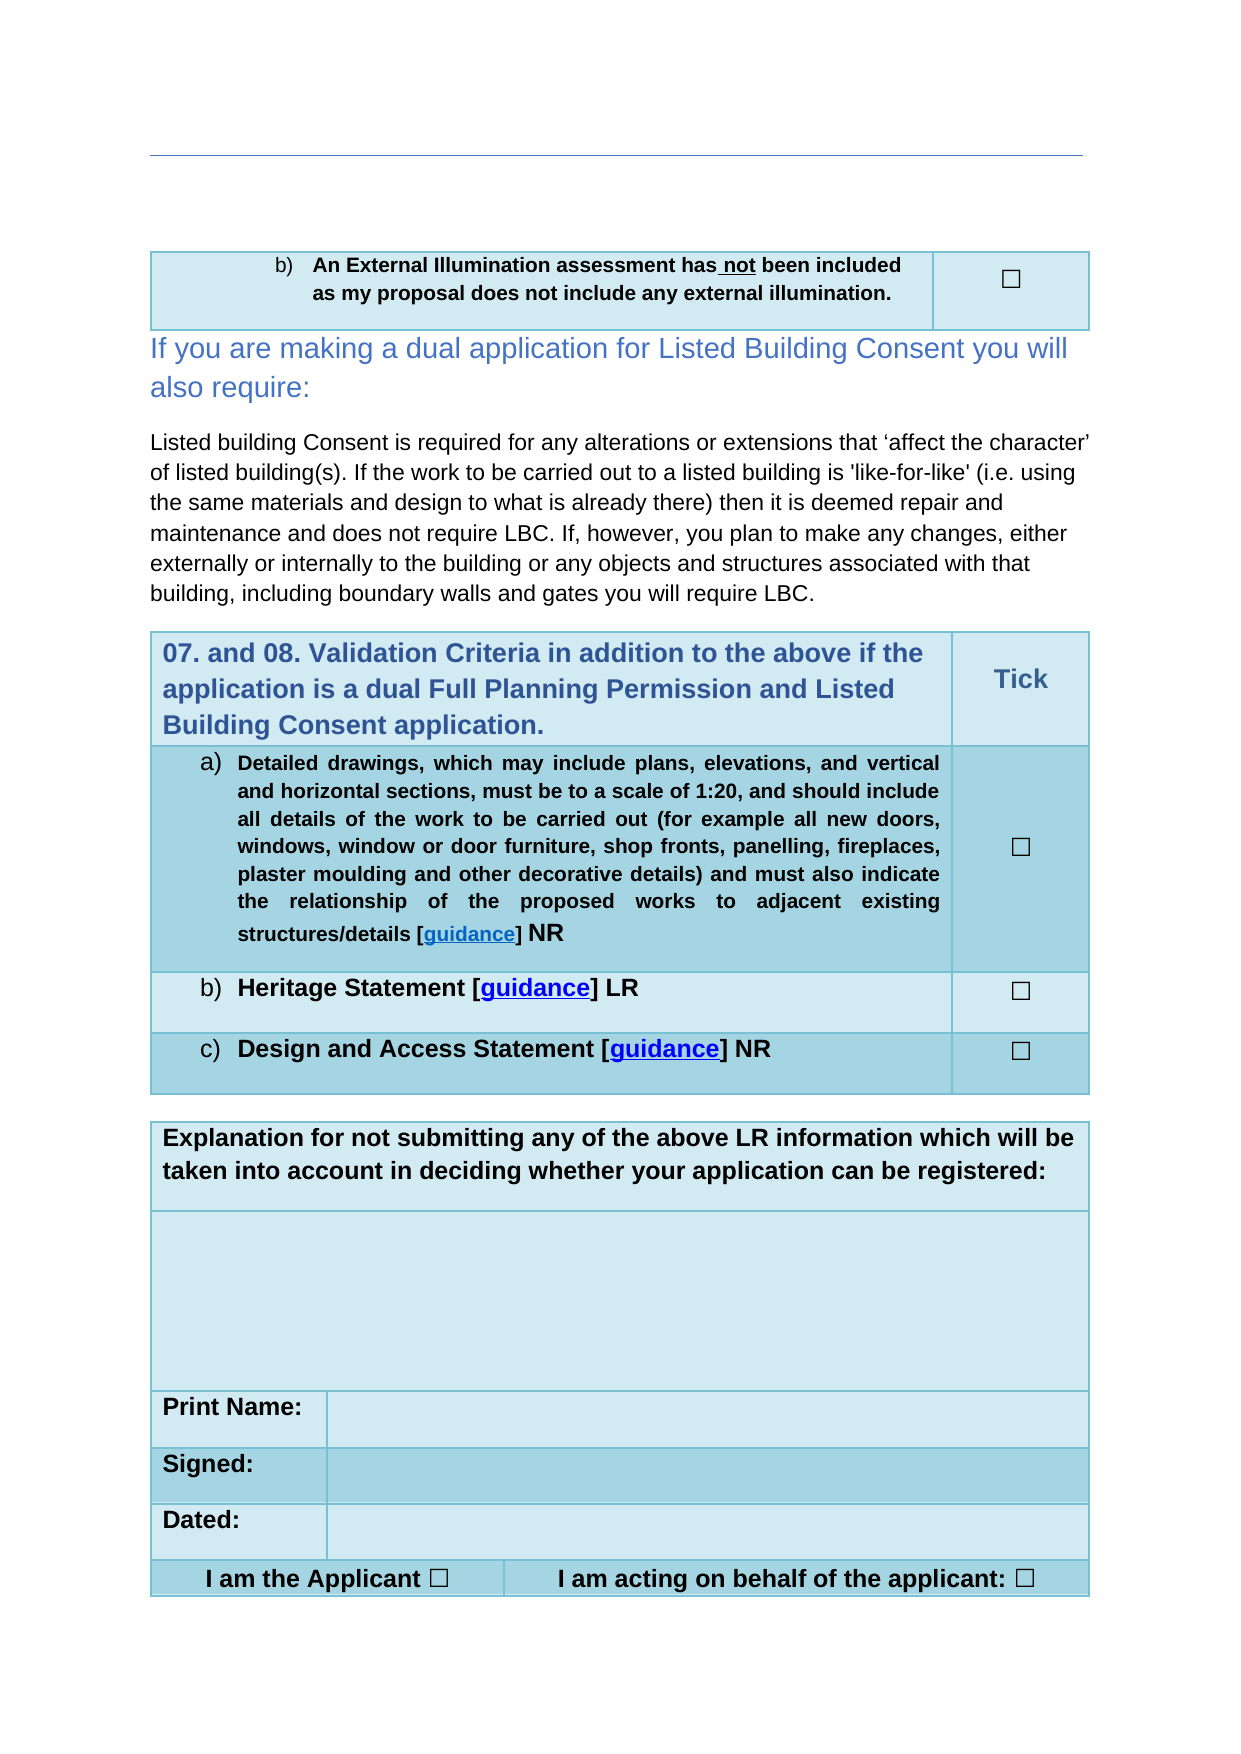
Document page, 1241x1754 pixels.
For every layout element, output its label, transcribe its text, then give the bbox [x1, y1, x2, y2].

table_cell Detailed drawings, which may include plans, elevations, and vertical and horizontal sections, must be to a scale of 1:20, and should include all details of the work to be carried out (for example all new doors, windows, window or door furniture, shop fronts, panelling, fireplaces, plaster moulding and other decorative details) and must also indicate the relationship of the proposed works to adjacent existing structures/details [guidance] NR [152, 747, 951, 971]
table_header Explanation for not submitting any of the above LR information which will be taken into account in deciding whether your application can be registered: [152, 1123, 1088, 1210]
table_cell [152, 1212, 1088, 1390]
table_cell [328, 1505, 1088, 1558]
table_cell Signed: [152, 1449, 326, 1502]
table_cell I am the Applicant [152, 1561, 503, 1594]
table_cell Dated: [152, 1505, 326, 1558]
table_cell [328, 1449, 1088, 1502]
table_cell An External Illumination assessment has not been included as my proposal does not include any external illumination. [152, 253, 932, 329]
text Listed building Consent is required for any alterations or extensions that ‘affect the character’ of listed building(s). If the work to be carried out to a listed building is 'like-for-like' (i.e. using the same materials and design to what is already there) then it is deemed repair and maintenance and does not require LBC. If, however, you plan to make any changes, either externally or internally to the building or any objects and structures associated with that building, including boundary walls and gates you will require LBC. [150, 429, 1090, 606]
table_cell Print Name: [152, 1392, 326, 1447]
table_header Tick [953, 633, 1088, 745]
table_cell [505, 1561, 1088, 1594]
table_cell Heritage Statement [guidance] LR [152, 973, 951, 1032]
table_cell Design and Access Statement [guidance] NR [152, 1034, 951, 1093]
table_cell [328, 1392, 1088, 1447]
text If you are making a dual application for Listed Building Consent you will also require: [150, 331, 1090, 403]
table_header 07. and 08. Validation Criteria in addition to the above if the application is a dual Full Planning Permission and Listed Building Consent application. [152, 633, 951, 745]
